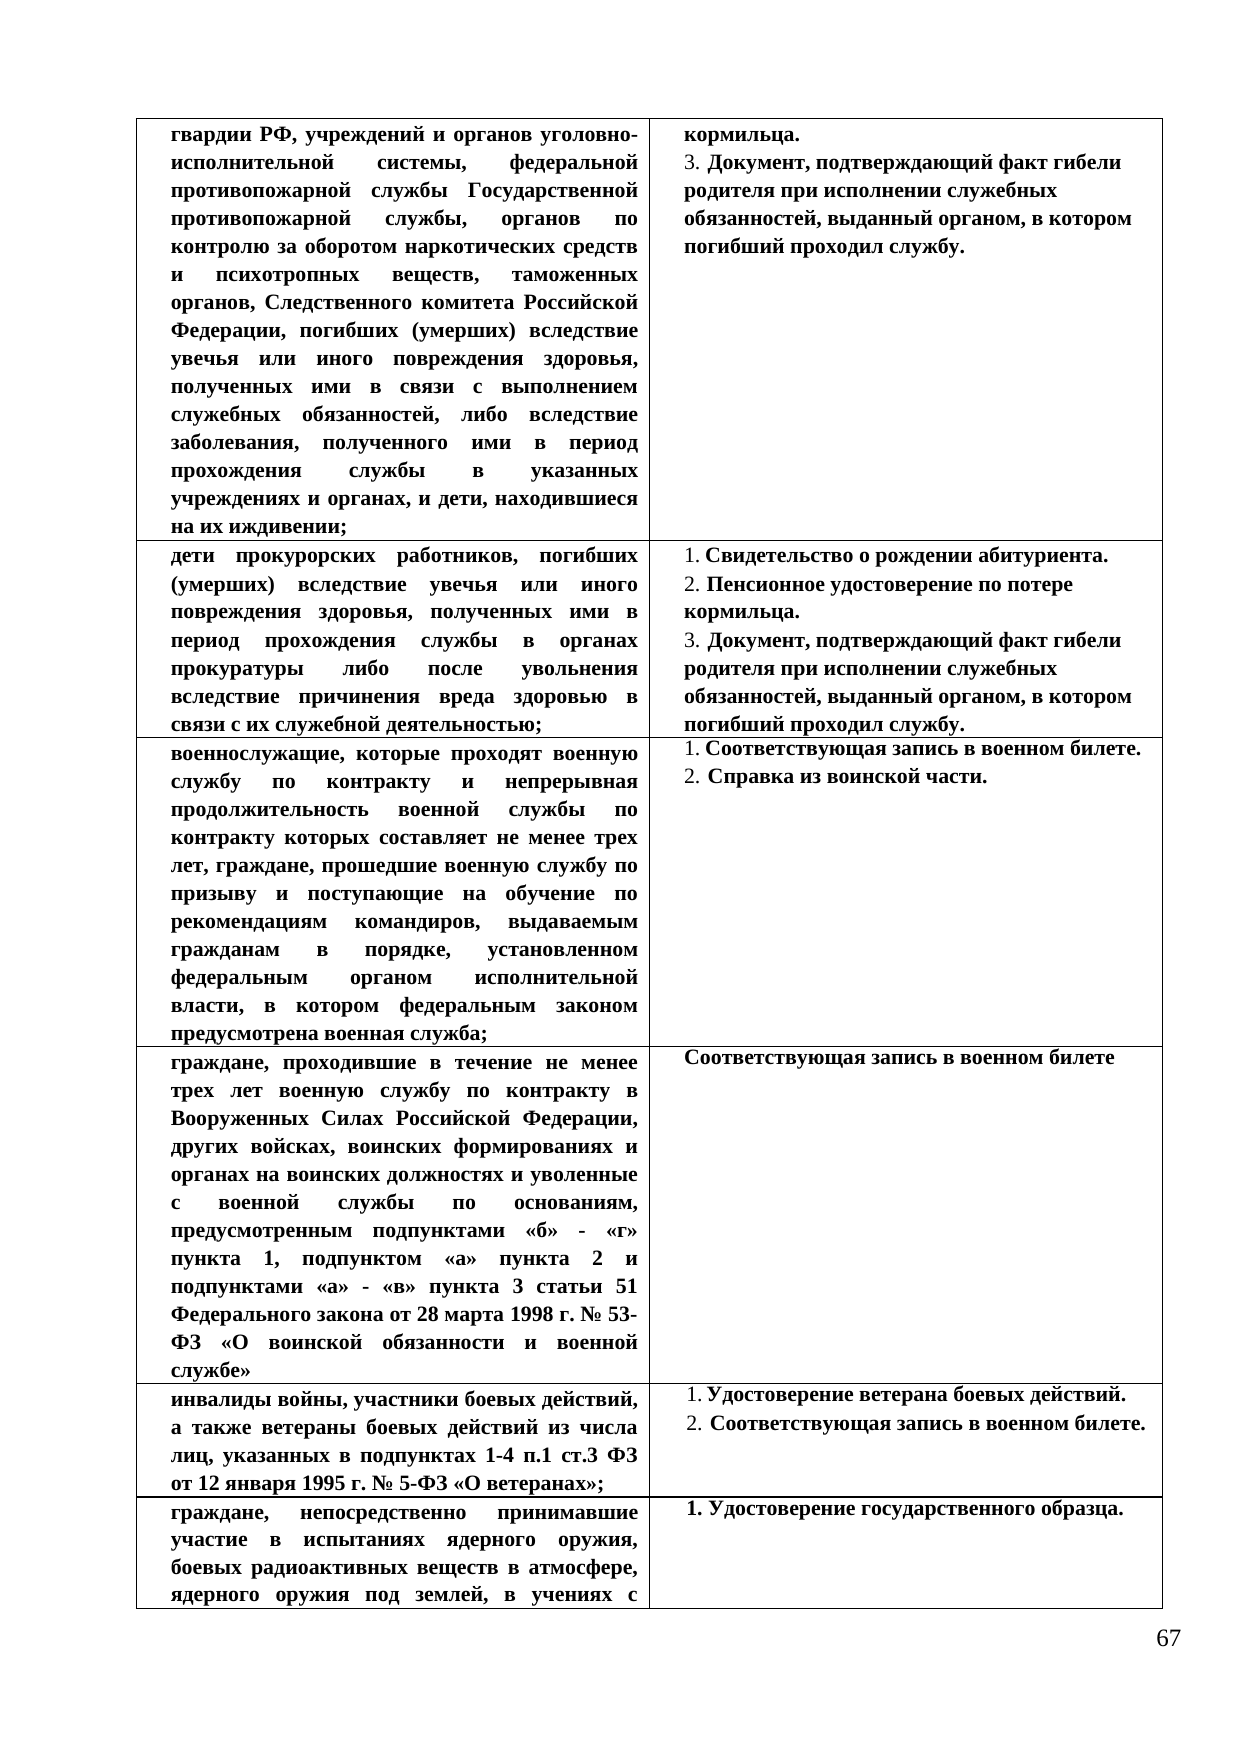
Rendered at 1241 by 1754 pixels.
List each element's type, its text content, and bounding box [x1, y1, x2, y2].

table_cell Соответствующая запись в военном билете. Справка из воинской части. [650, 738, 1162, 1046]
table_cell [137, 1498, 649, 1607]
table_cell инвалиды войны, участники боевых действий, а также ветераны боевых действий из числа лиц, указанных в подпунктах 1-4 п.1 ст.3 ФЗ от 12 января 1995 г. № 5-ФЗ «О ветеранах»; [137, 1384, 649, 1496]
table_cell граждане, проходившие в течение не менее трех лет военную службу по контракту в Вооруженных Силах Российской Федерации, других войсках, воинских формированиях и органах на воинских должностях и уволенные с военной службы по основаниям, предусмотренным подпунктами «б» - «г» пункта 1, подпунктом «а» пункта 2 и подпунктами «а» - «в» пункта 3 статьи 51 Федерального закона от 28 марта 1998 г. № 53-ФЗ «О воинской обязанности и военной службе» [137, 1047, 649, 1383]
table_cell Удостоверение ветерана боевых действий. Соответствующая запись в военном билете. [650, 1384, 1162, 1496]
table_cell военнослужащие, которые проходят военную службу по контракту и непрерывная продолжительность военной службы по контракту которых составляет не менее трех лет, граждане, прошедшие военную службу по призыву и поступающие на обучение по рекомендациям командиров, выдаваемым гражданам в порядке, установленном федеральным органом исполнительной власти, в котором федеральным законом предусмотрена военная служба; [137, 738, 649, 1046]
table_cell дети прокурорских работников, погибших (умерших) вследствие увечья или иного повреждения здоровья, полученных ими в период прохождения службы в органах прокуратуры либо после увольнения вследствие причинения вреда здоровью в связи с их служебной деятельностью; [137, 541, 649, 737]
table_cell Соответствующая запись в военном билете [650, 1047, 1162, 1383]
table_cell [650, 119, 1162, 539]
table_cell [137, 119, 649, 539]
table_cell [650, 1498, 1162, 1607]
